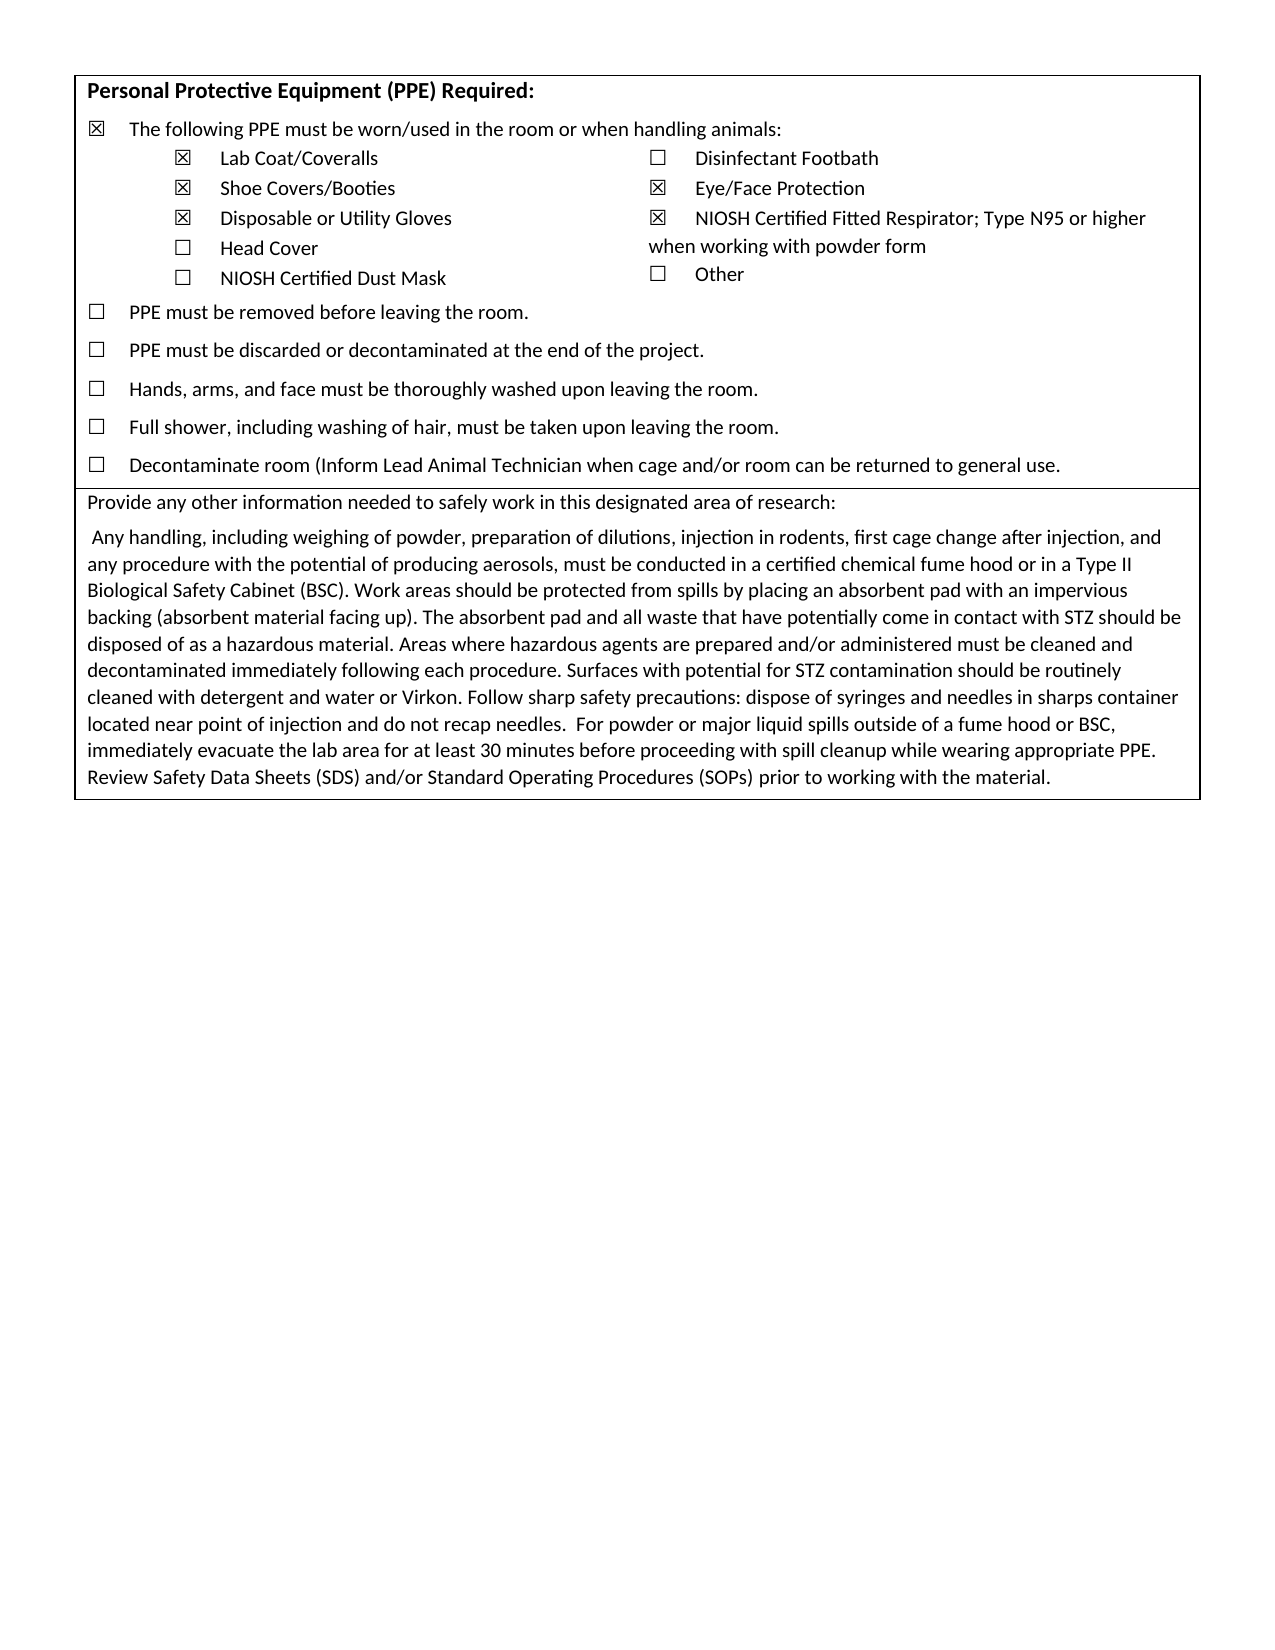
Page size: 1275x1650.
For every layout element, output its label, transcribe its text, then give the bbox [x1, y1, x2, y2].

table_cell Personal Protective Equipment (PPE) Required: The following PPE must be worn/used in the room or when handling animals: PPE must be removed before leaving the room. PPE must be discarded or decontaminated at the end of the project. Hands, arms, and face must be thoroughly washed upon leaving the room. Full shower, including washing of hair, must be taken upon leaving the room. Decontaminate room (Inform Lead Animal Technician when cage and/or room can be returned to general use. [76, 76, 1199, 488]
table_cell Provide any other information needed to safely work in this designated area of research: [76, 489, 1199, 799]
